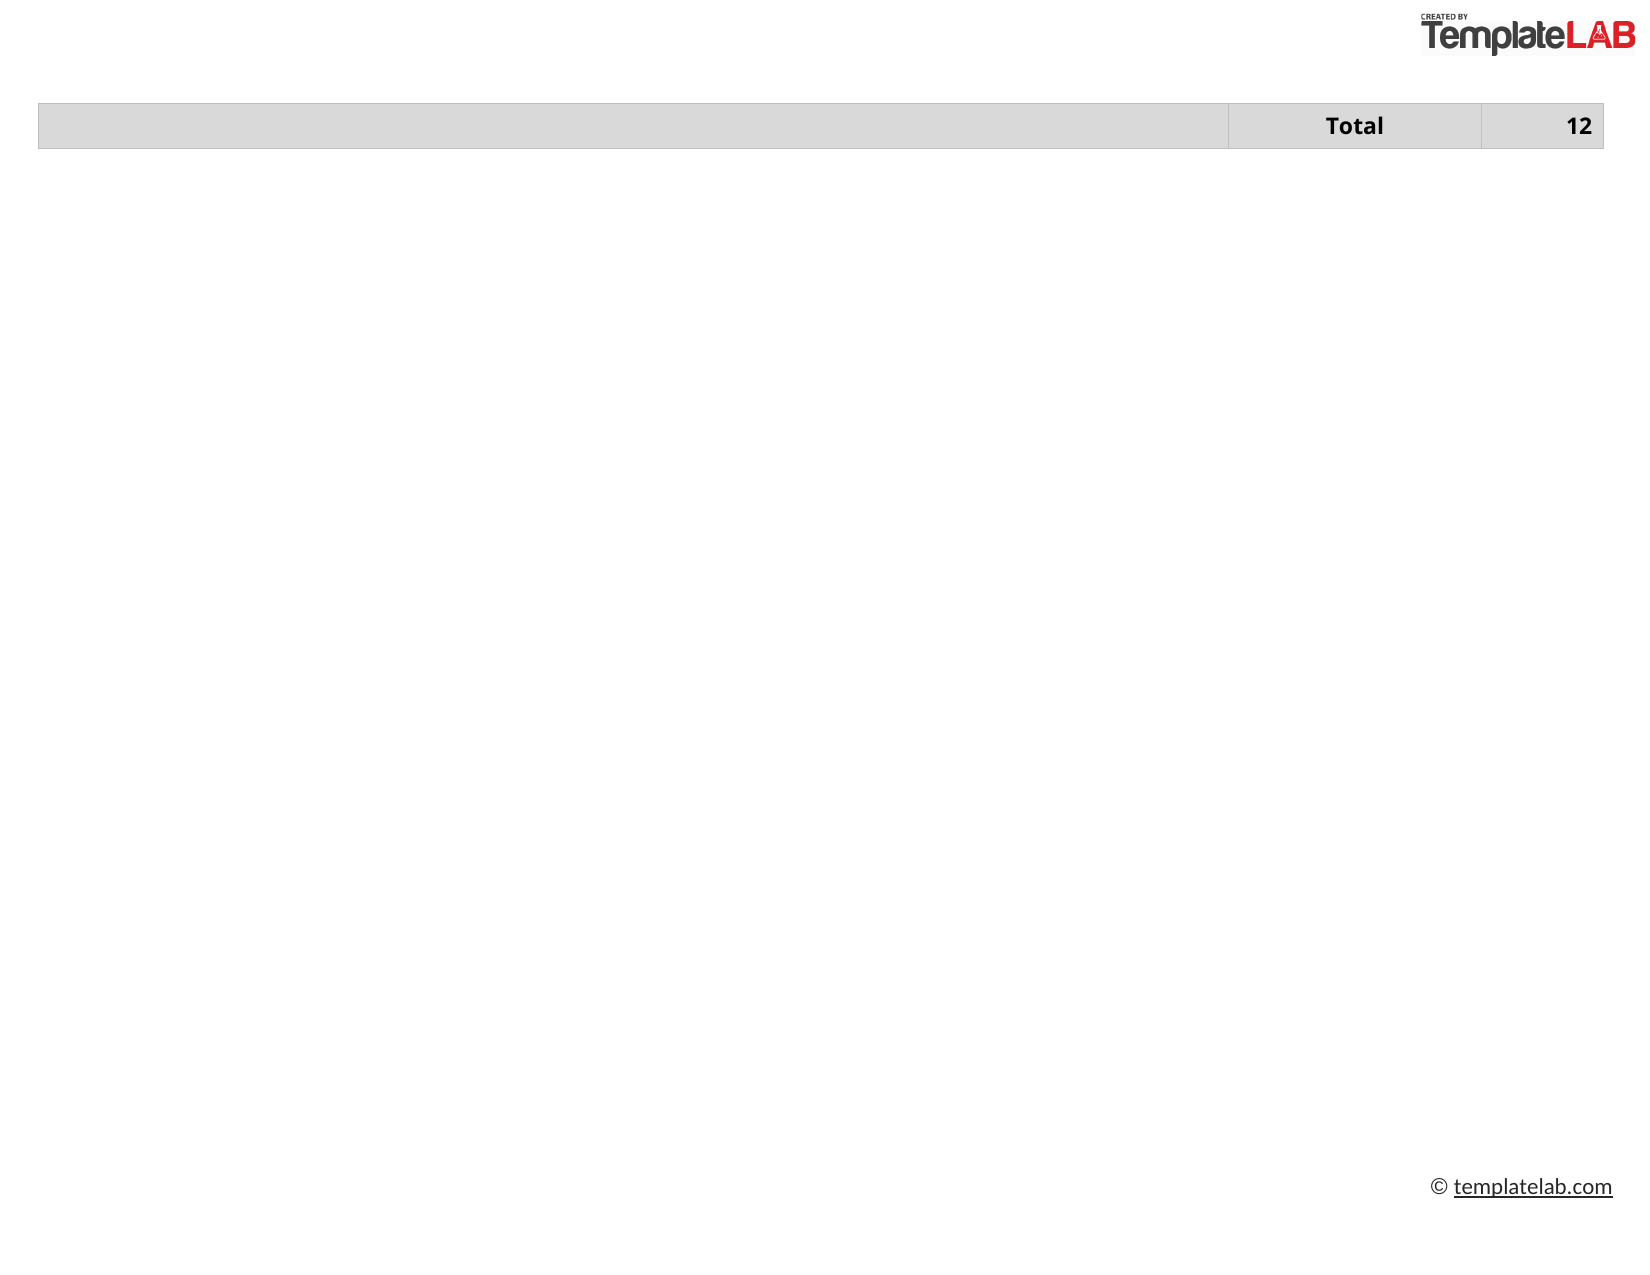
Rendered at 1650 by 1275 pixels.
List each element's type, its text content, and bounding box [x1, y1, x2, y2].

table_cell 12 [1482, 104, 1603, 148]
picture [1421, 11, 1636, 57]
table_cell Total [1229, 104, 1481, 148]
table_cell [39, 104, 1228, 148]
